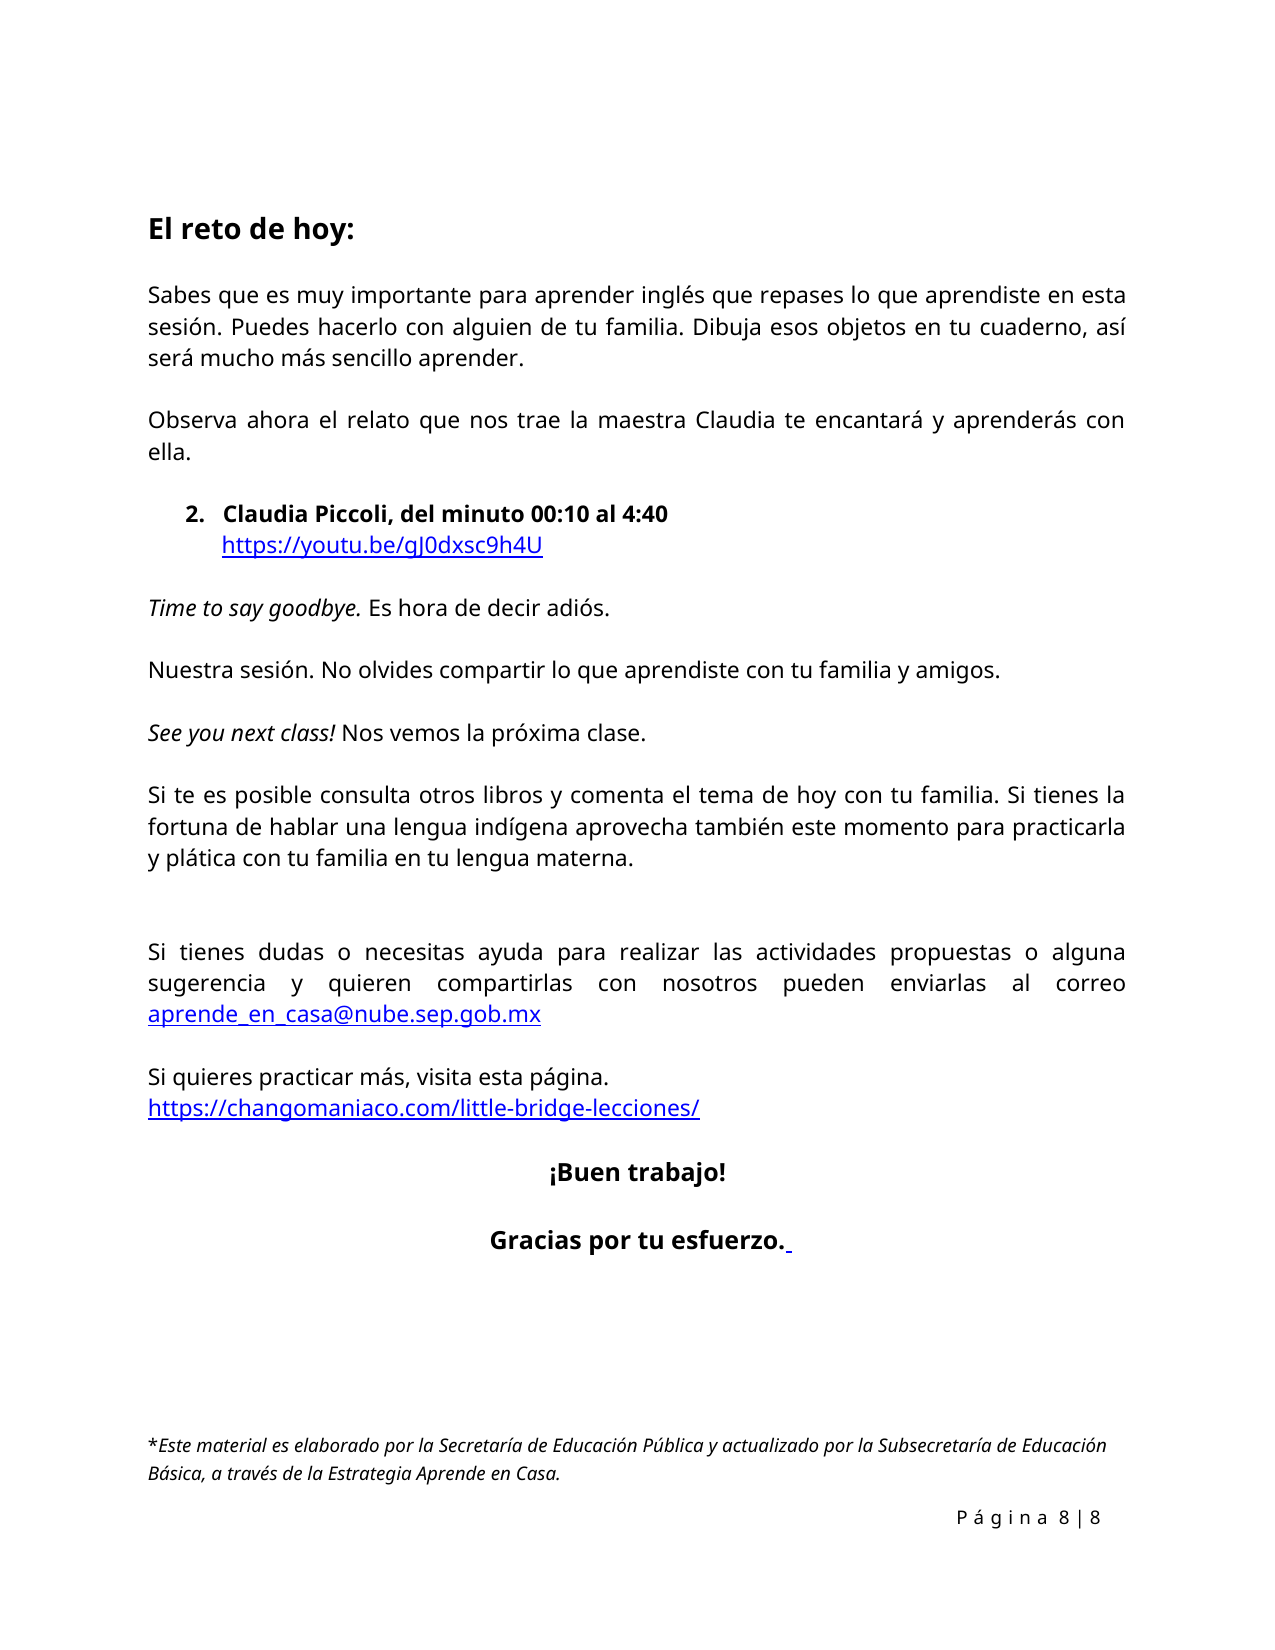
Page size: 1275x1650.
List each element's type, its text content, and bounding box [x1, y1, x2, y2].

list Claudia Piccoli, del minuto 00:10 al 4:40 [185, 498, 1127, 529]
text Si tienes dudas o necesitas ayuda para realizar las actividades propuestas o alguna sugerencia y quieren compartirlas con nosotros pueden enviarlas al correo aprende_en_casa@nube.sep.gob.mx [148, 936, 1127, 1029]
text See you next class! Nos vemos la próxima clase. [148, 717, 1127, 748]
text Sabes que es muy importante para aprender inglés que repases lo que aprendiste en esta sesión. Puedes hacerlo con alguien de tu familia. Dibuja esos objetos en tu cuaderno, así será mucho más sencillo aprender. [148, 279, 1127, 373]
text https://changomaniaco.com/little-bridge-lecciones/ [148, 1092, 1127, 1123]
text Gracias por tu esfuerzo. [148, 1222, 1127, 1257]
text Observa ahora el relato que nos trae la maestra Claudia te encantará y aprenderás con ella. [148, 404, 1127, 467]
text Time to say goodbye. Es hora de decir adiós. [148, 592, 1127, 623]
text Si quieres practicar más, visita esta página. [148, 1061, 1127, 1092]
text ¡Buen trabajo! [148, 1154, 1127, 1188]
text Nuestra sesión. No olvides compartir lo que aprendiste con tu familia y amigos. [148, 654, 1127, 686]
text Si te es posible consulta otros libros y comenta el tema de hoy con tu familia. Si tienes la fortuna de hablar una lengua indígena aprovecha también este momento para practicarla y plática con tu familia en tu lengua materna. [148, 779, 1127, 873]
text https://youtu.be/gJ0dxsc9h4U [221, 529, 1127, 561]
text El reto de hoy: [148, 208, 1127, 248]
